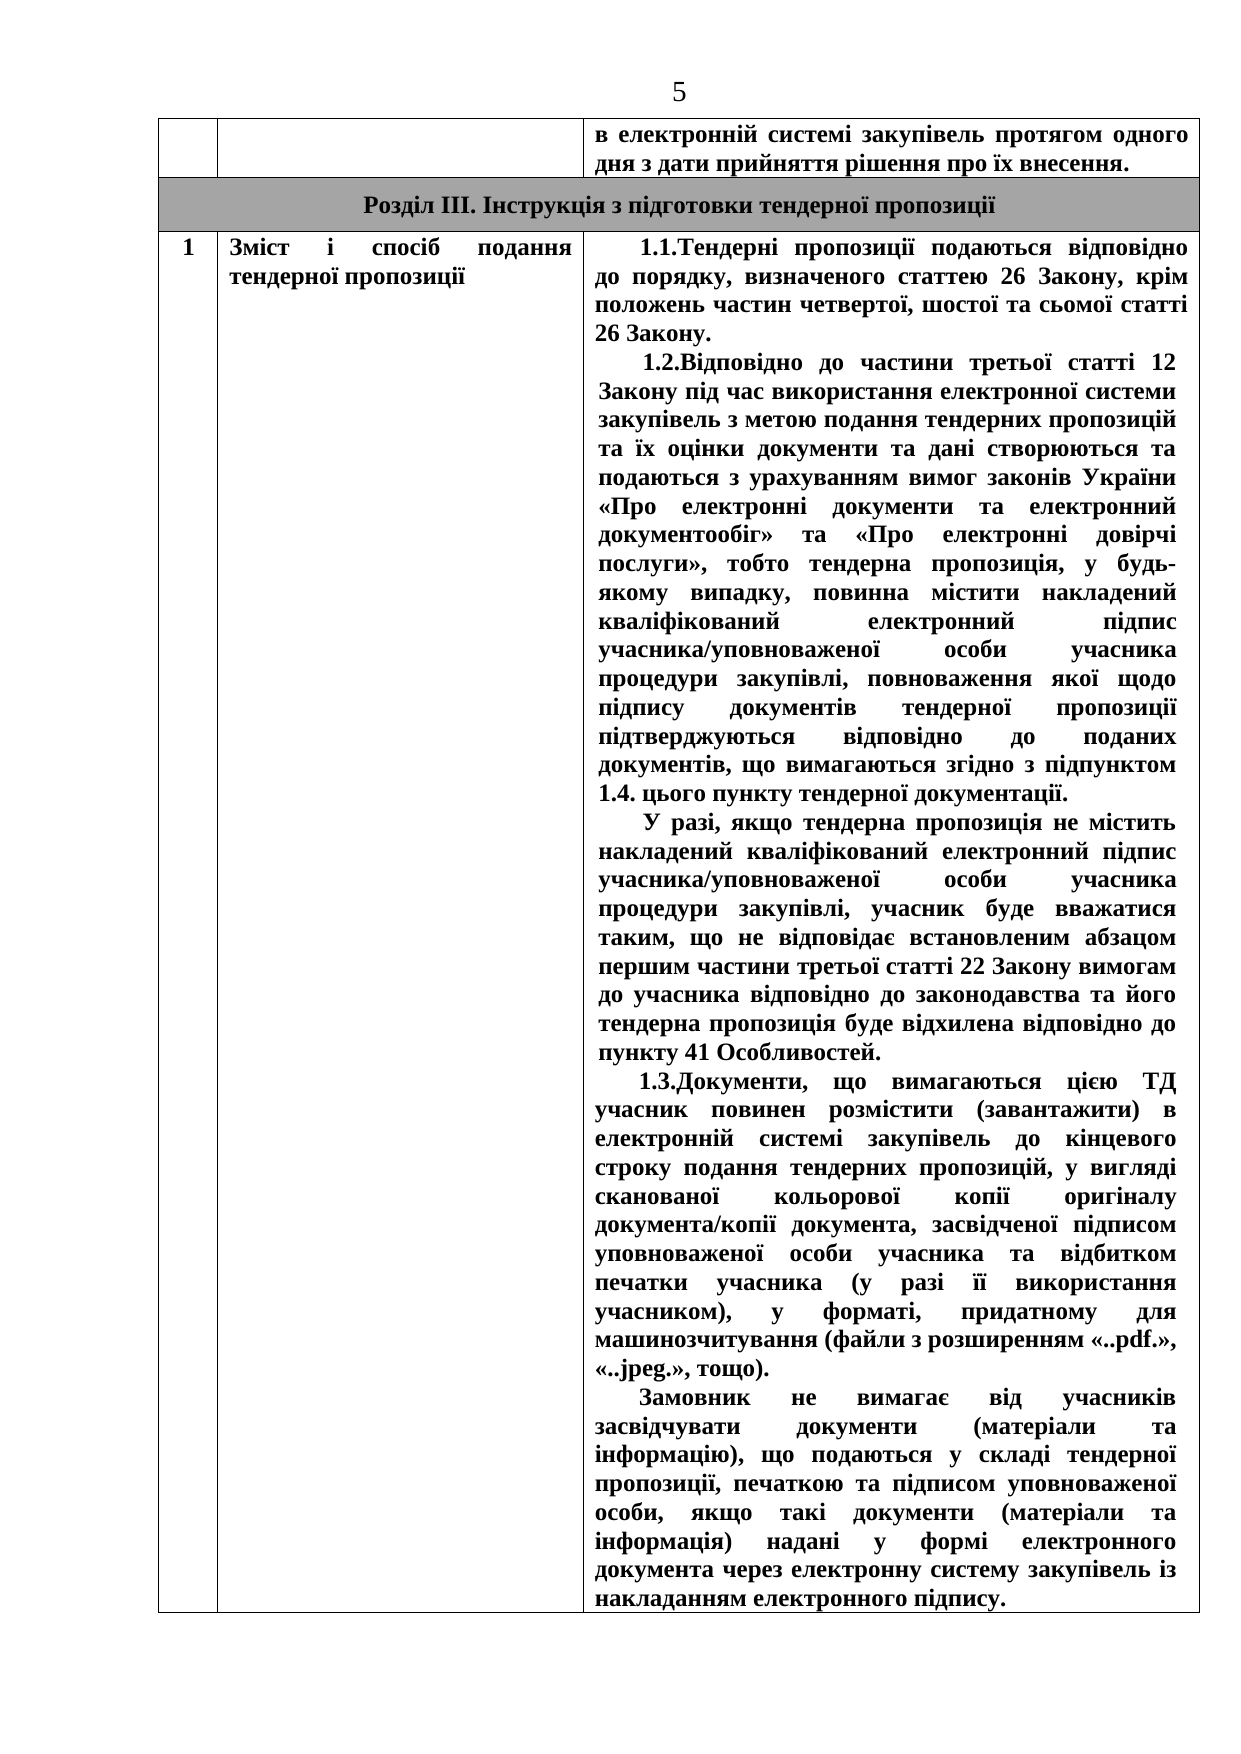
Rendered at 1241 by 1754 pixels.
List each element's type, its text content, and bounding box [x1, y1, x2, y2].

table_cell Розділ ІІІ. Інструкція з підготовки тендерної пропозиції [159, 178, 1199, 231]
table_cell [584, 232, 1199, 1612]
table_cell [218, 232, 583, 1612]
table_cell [218, 119, 583, 177]
table_cell 1 [159, 232, 217, 1612]
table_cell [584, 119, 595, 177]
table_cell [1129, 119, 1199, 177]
table_cell 2 [159, 119, 217, 177]
